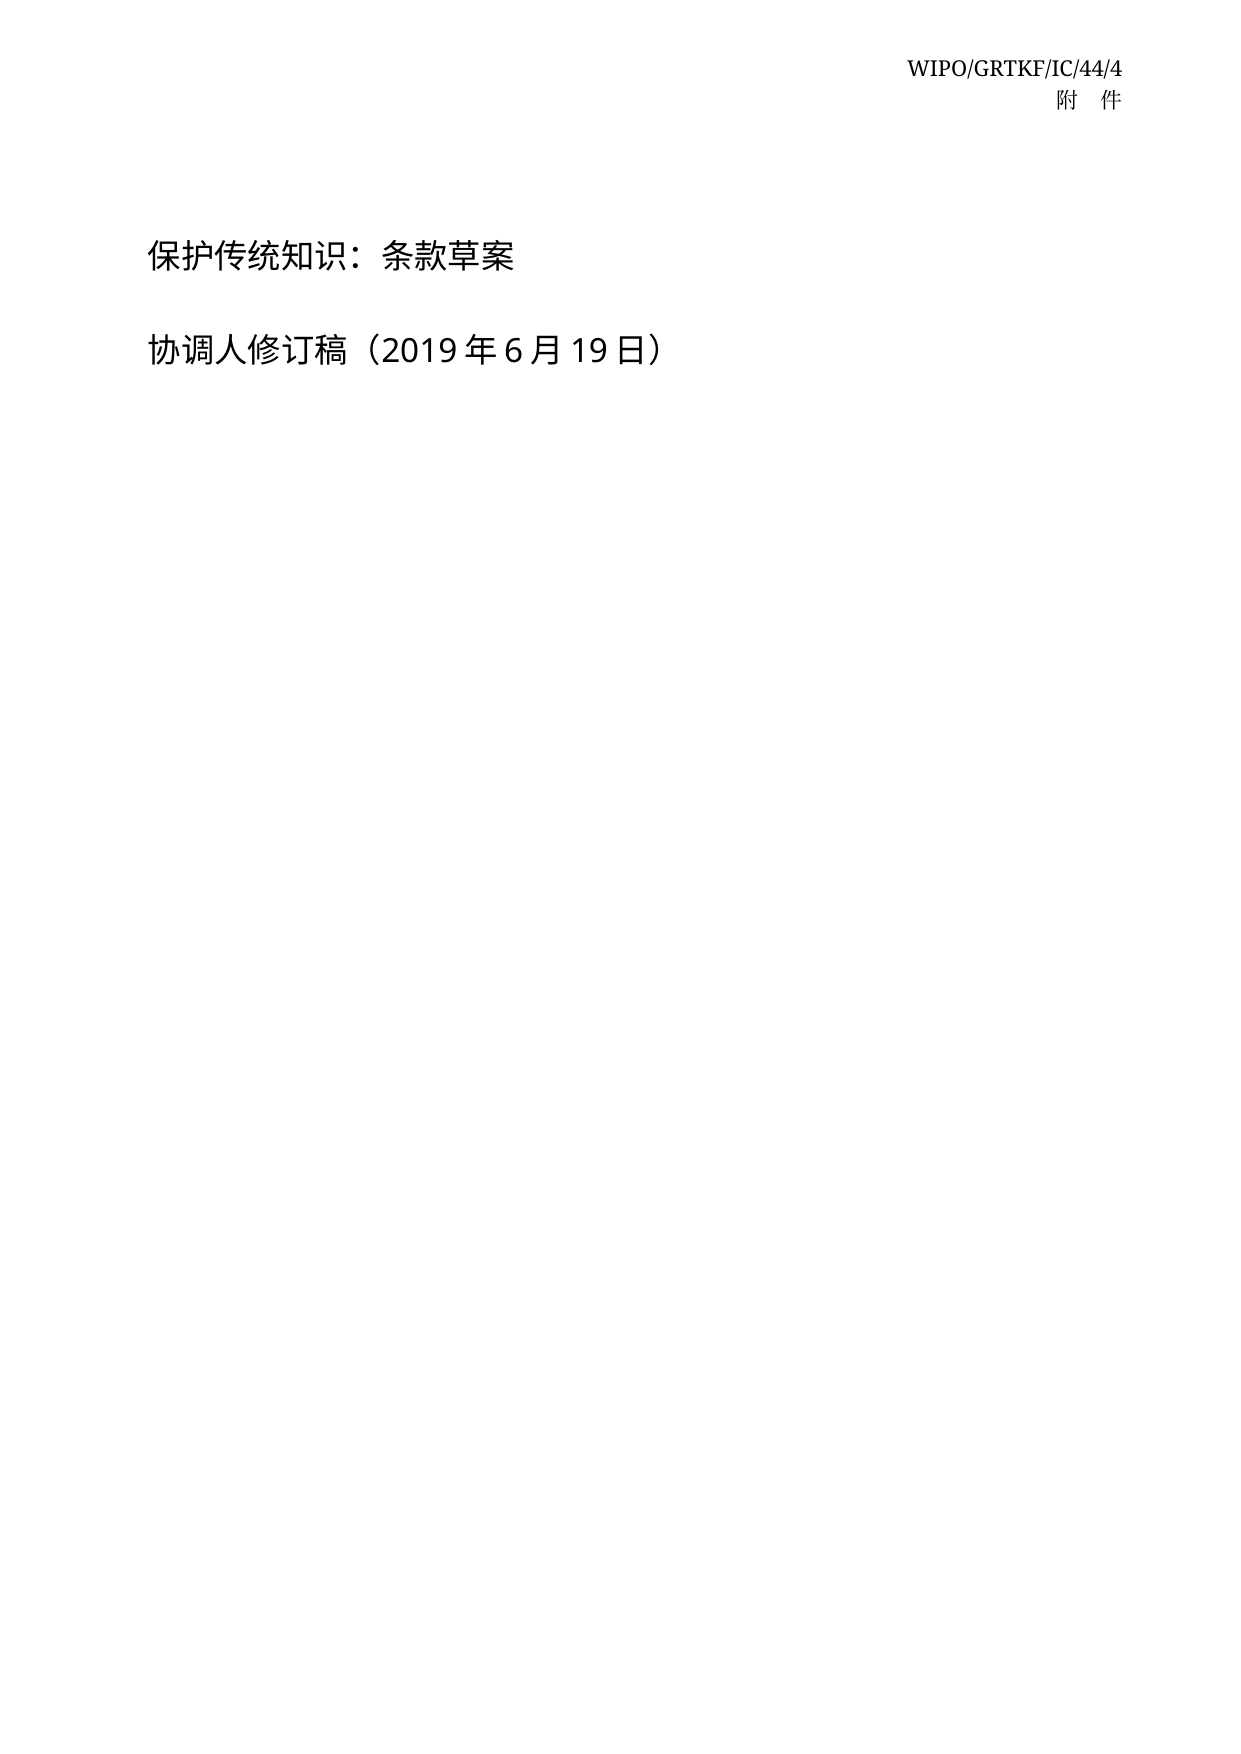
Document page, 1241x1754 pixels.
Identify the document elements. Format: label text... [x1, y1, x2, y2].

text 保护传统知识：条款草案 [148, 230, 1122, 278]
text 协调人修订稿（2019年6月19日） [148, 324, 1122, 372]
